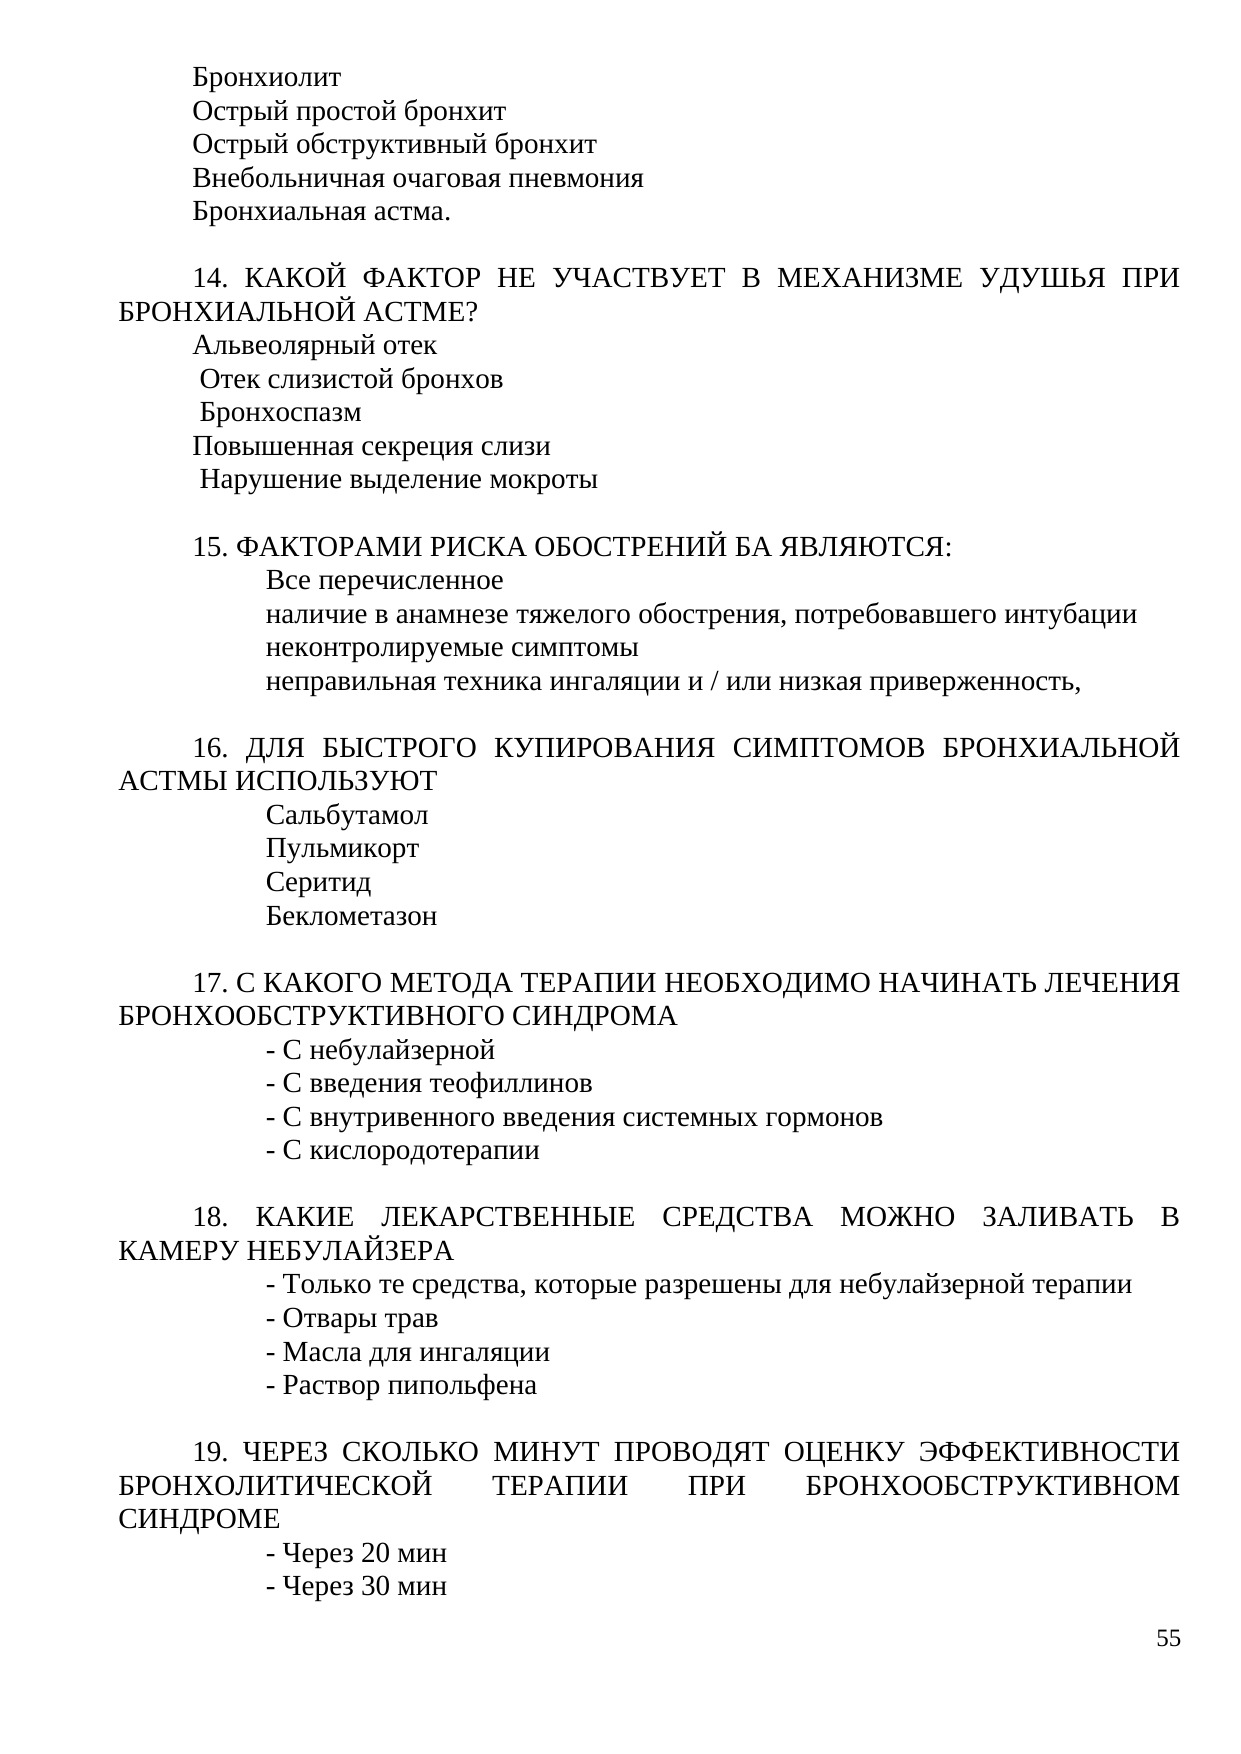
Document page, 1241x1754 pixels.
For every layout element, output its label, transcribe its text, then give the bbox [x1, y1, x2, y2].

text - С введения теофиллинов [118, 1065, 1181, 1099]
text Бронхоспазм [118, 394, 1181, 428]
text 17. С КАКОГО МЕТОДА ТЕРАПИИ НЕОБХОДИМО НАЧИНАТЬ ЛЕЧЕНИЯ БРОНХООБСТРУКТИВНОГО СИНДРОМА [118, 965, 1181, 1032]
text Пульмикорт [118, 831, 1181, 864]
text Сальбутамол [118, 797, 1181, 831]
text - Через 30 мин [118, 1568, 1181, 1602]
text 19. ЧЕРЕЗ СКОЛЬКО МИНУТ ПРОВОДЯТ ОЦЕНКУ ЭФФЕКТИВНОСТИ БРОНХОЛИТИЧЕСКОЙ ТЕРАПИИ ПРИ БРОНХООБСТРУКТИВНОМ СИНДРОМЕ [118, 1434, 1181, 1535]
text - С кислородотерапии [118, 1132, 1181, 1166]
text Повышенная секреция слизи [118, 428, 1181, 462]
text 15. ФАКТОРАМИ РИСКА ОБОСТРЕНИЙ БА ЯВЛЯЮТСЯ: [118, 529, 1181, 562]
text Все перечисленное [118, 562, 1181, 596]
text - С небулайзерной [118, 1032, 1181, 1065]
text - Через 20 мин [118, 1535, 1181, 1568]
text Отек слизистой бронхов [118, 361, 1181, 394]
text - Отвары трав [118, 1300, 1181, 1334]
text - Только те средства, которые разрешены для небулайзерной терапии [118, 1267, 1181, 1300]
text 14. КАКОЙ ФАКТОР НЕ УЧАСТВУЕТ В МЕХАНИЗМЕ УДУШЬЯ ПРИ БРОНХИАЛЬНОЙ АСТМЕ? [118, 260, 1181, 327]
text Внебольничная очаговая пневмония [118, 160, 1181, 193]
text - Масла для ингаляции [118, 1334, 1181, 1367]
text наличие в анамнезе тяжелого обострения, потребовавшего интубации [118, 596, 1181, 629]
text Беклометазон [118, 898, 1181, 931]
text 18. КАКИЕ ЛЕКАРСТВЕННЫЕ СРЕДСТВА МОЖНО ЗАЛИВАТЬ В КАМЕРУ НЕБУЛАЙЗЕРА [118, 1199, 1181, 1267]
text Острый простой бронхит [118, 93, 1181, 126]
text Бронхиолит [118, 59, 1181, 93]
text - Раствор пипольфена [118, 1367, 1181, 1401]
text - С внутривенного введения системных гормонов [118, 1099, 1181, 1132]
text Альвеолярный отек [118, 327, 1181, 361]
text Нарушение выделение мокроты [118, 462, 1181, 495]
text неконтролируемые симптомы [118, 629, 1181, 663]
text неправильная техника ингаляции и / или низкая приверженность, [118, 663, 1181, 696]
text Острый обструктивный бронхит [118, 126, 1181, 160]
text 16. ДЛЯ БЫСТРОГО КУПИРОВАНИЯ СИМПТОМОВ БРОНХИАЛЬНОЙ АСТМЫ ИСПОЛЬЗУЮТ [118, 730, 1181, 797]
text Бронхиальная астма. [118, 193, 1181, 227]
text Серитид [118, 864, 1181, 898]
